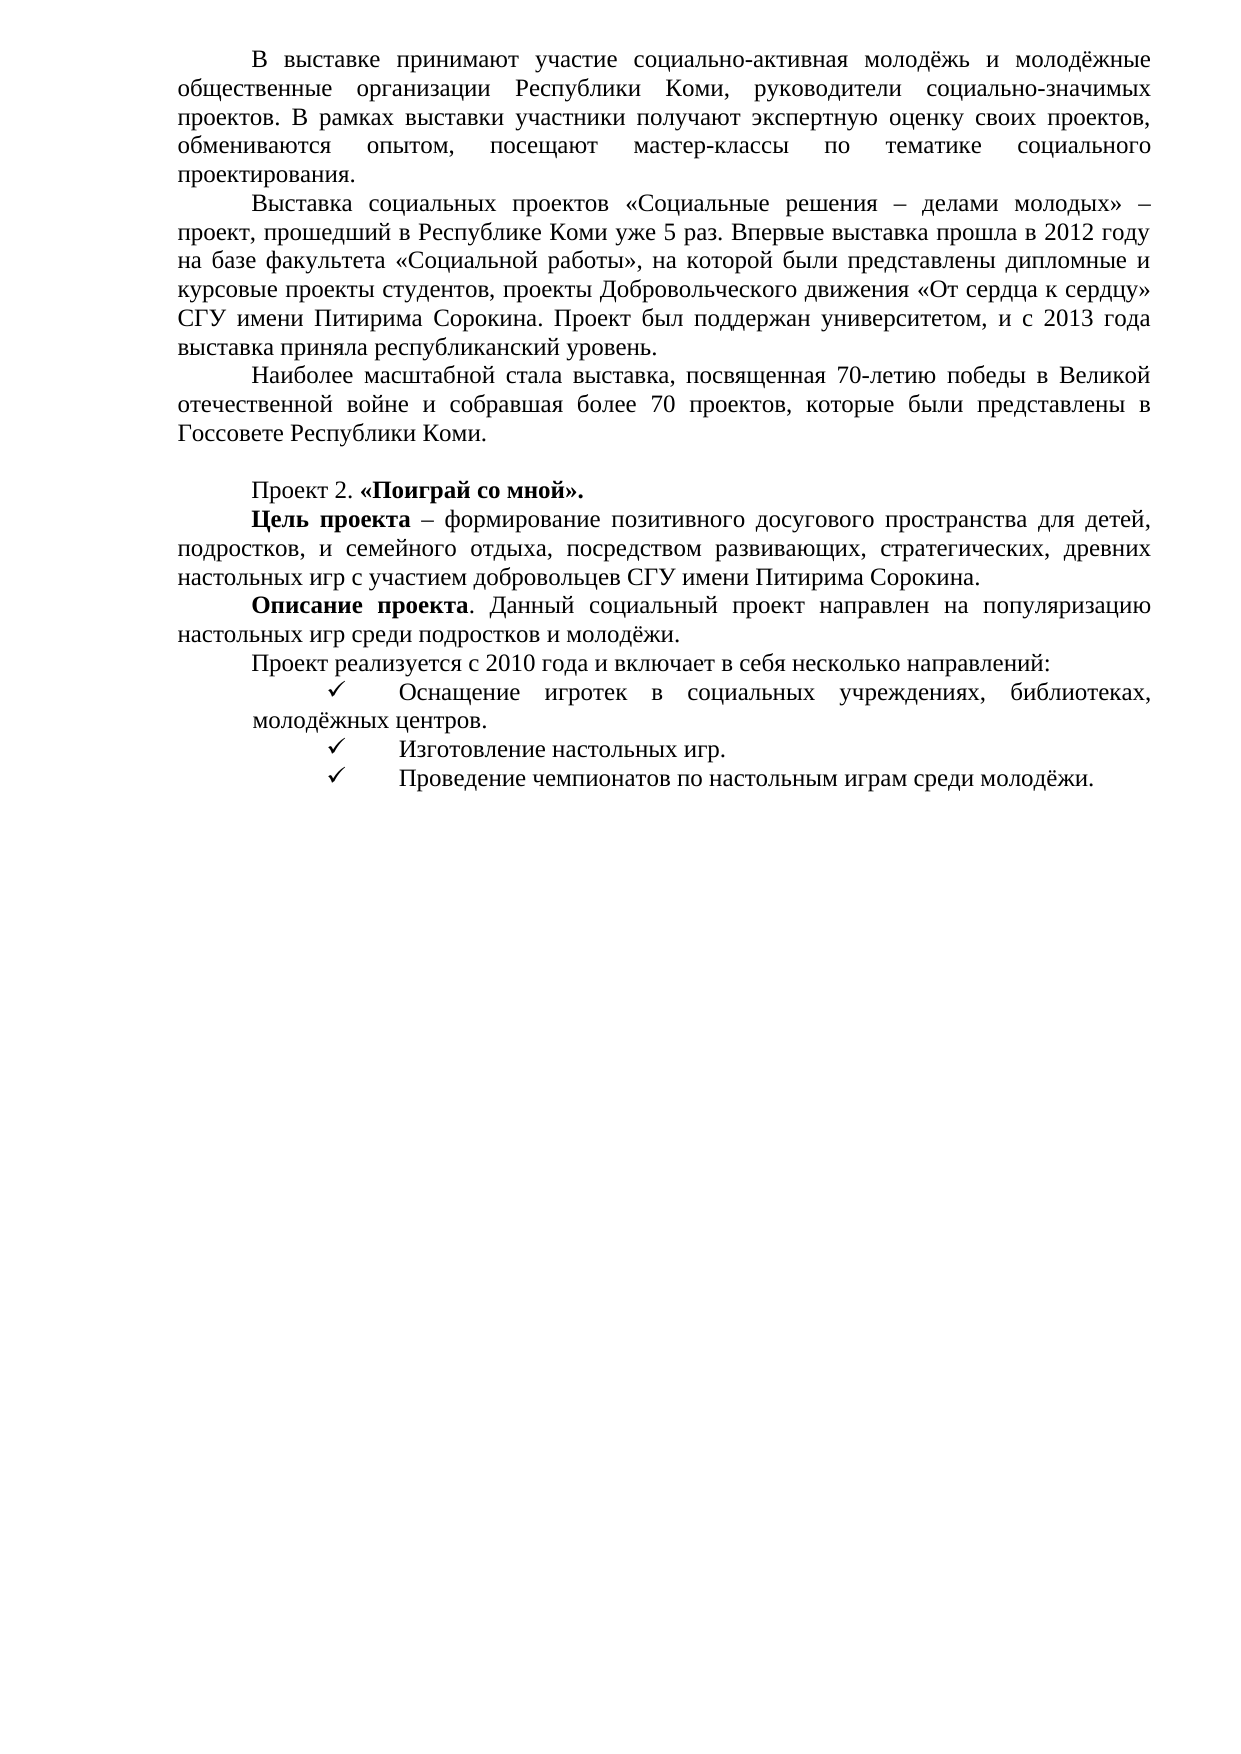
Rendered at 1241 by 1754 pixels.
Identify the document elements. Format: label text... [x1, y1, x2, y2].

text Описание проекта. Данный социальный проект направлен на популяризацию настольных игр среди подростков и молодёжи. [177, 591, 1152, 648]
text Наиболее масштабной стала выставка, посвященная 70-летию победы в Великой отечественной войне и собравшая более 70 проектов, которые были представлены в Госсовете Республики Коми. [177, 361, 1152, 447]
list Оснащение игротек в социальных учреждениях, библиотеках, молодёжных центров. [252, 677, 1152, 734]
text В выставке принимают участие социально-активная молодёжь и молодёжные общественные организации Республики Коми, руководители социально-значимых проектов. В рамках выставки участники получают экспертную оценку своих проектов, обмениваются опытом, посещают мастер-классы по тематике социального проектирования. [177, 44, 1152, 188]
list Проведение чемпионатов по настольным играм среди молодёжи. [252, 763, 1152, 792]
text Выставка социальных проектов «Социальные решения – делами молодых» – проект, прошедший в Республике Коми уже 5 раз. Впервые выставка прошла в 2012 году на базе факультета «Социальной работы», на которой были представлены дипломные и курсовые проекты студентов, проекты Добровольческого движения «От сердца к сердцу» СГУ имени Питирима Сорокина. Проект был поддержан университетом, и с 2013 года выставка приняла республиканский уровень. [177, 188, 1152, 361]
list Изготовление настольных игр. [252, 734, 1152, 763]
text Цель проекта – формирование позитивного досугового пространства для детей, подростков, и семейного отдыха, посредством развивающих, стратегических, древних настольных игр с участием добровольцев СГУ имени Питирима Сорокина. [177, 504, 1152, 591]
text Проект реализуется с 2010 года и включает в себя несколько направлений: [177, 648, 1152, 677]
text Проект 2. «Поиграй со мной». [177, 476, 1152, 504]
